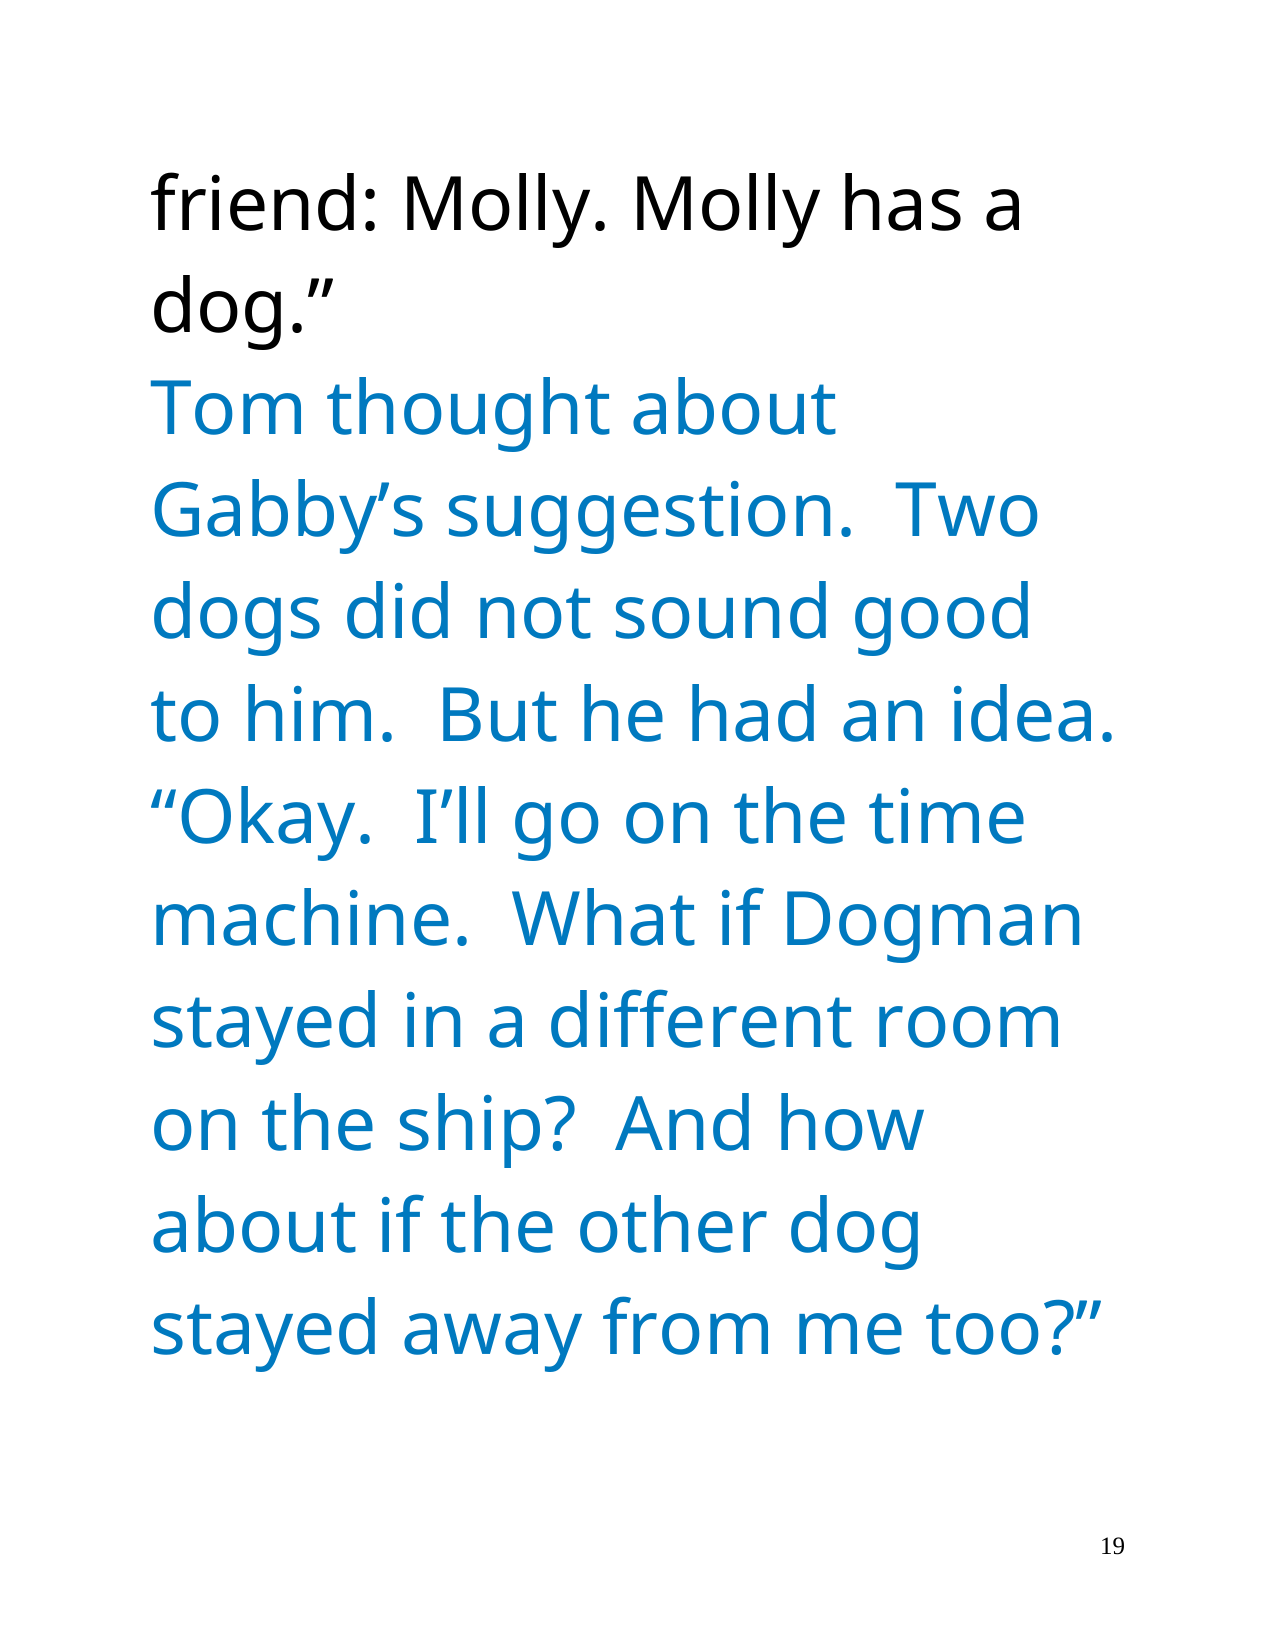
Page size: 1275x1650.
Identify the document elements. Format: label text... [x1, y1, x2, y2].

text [150, 150, 1125, 354]
text Tom thought about Gabby’s suggestion. Two dogs did not sound good to him. But he had an idea. “Okay. I’ll go on the time machine. What if Dogman stayed in a different room on the ship? And how about if the other dog stayed away from me too?” [150, 354, 1125, 1376]
